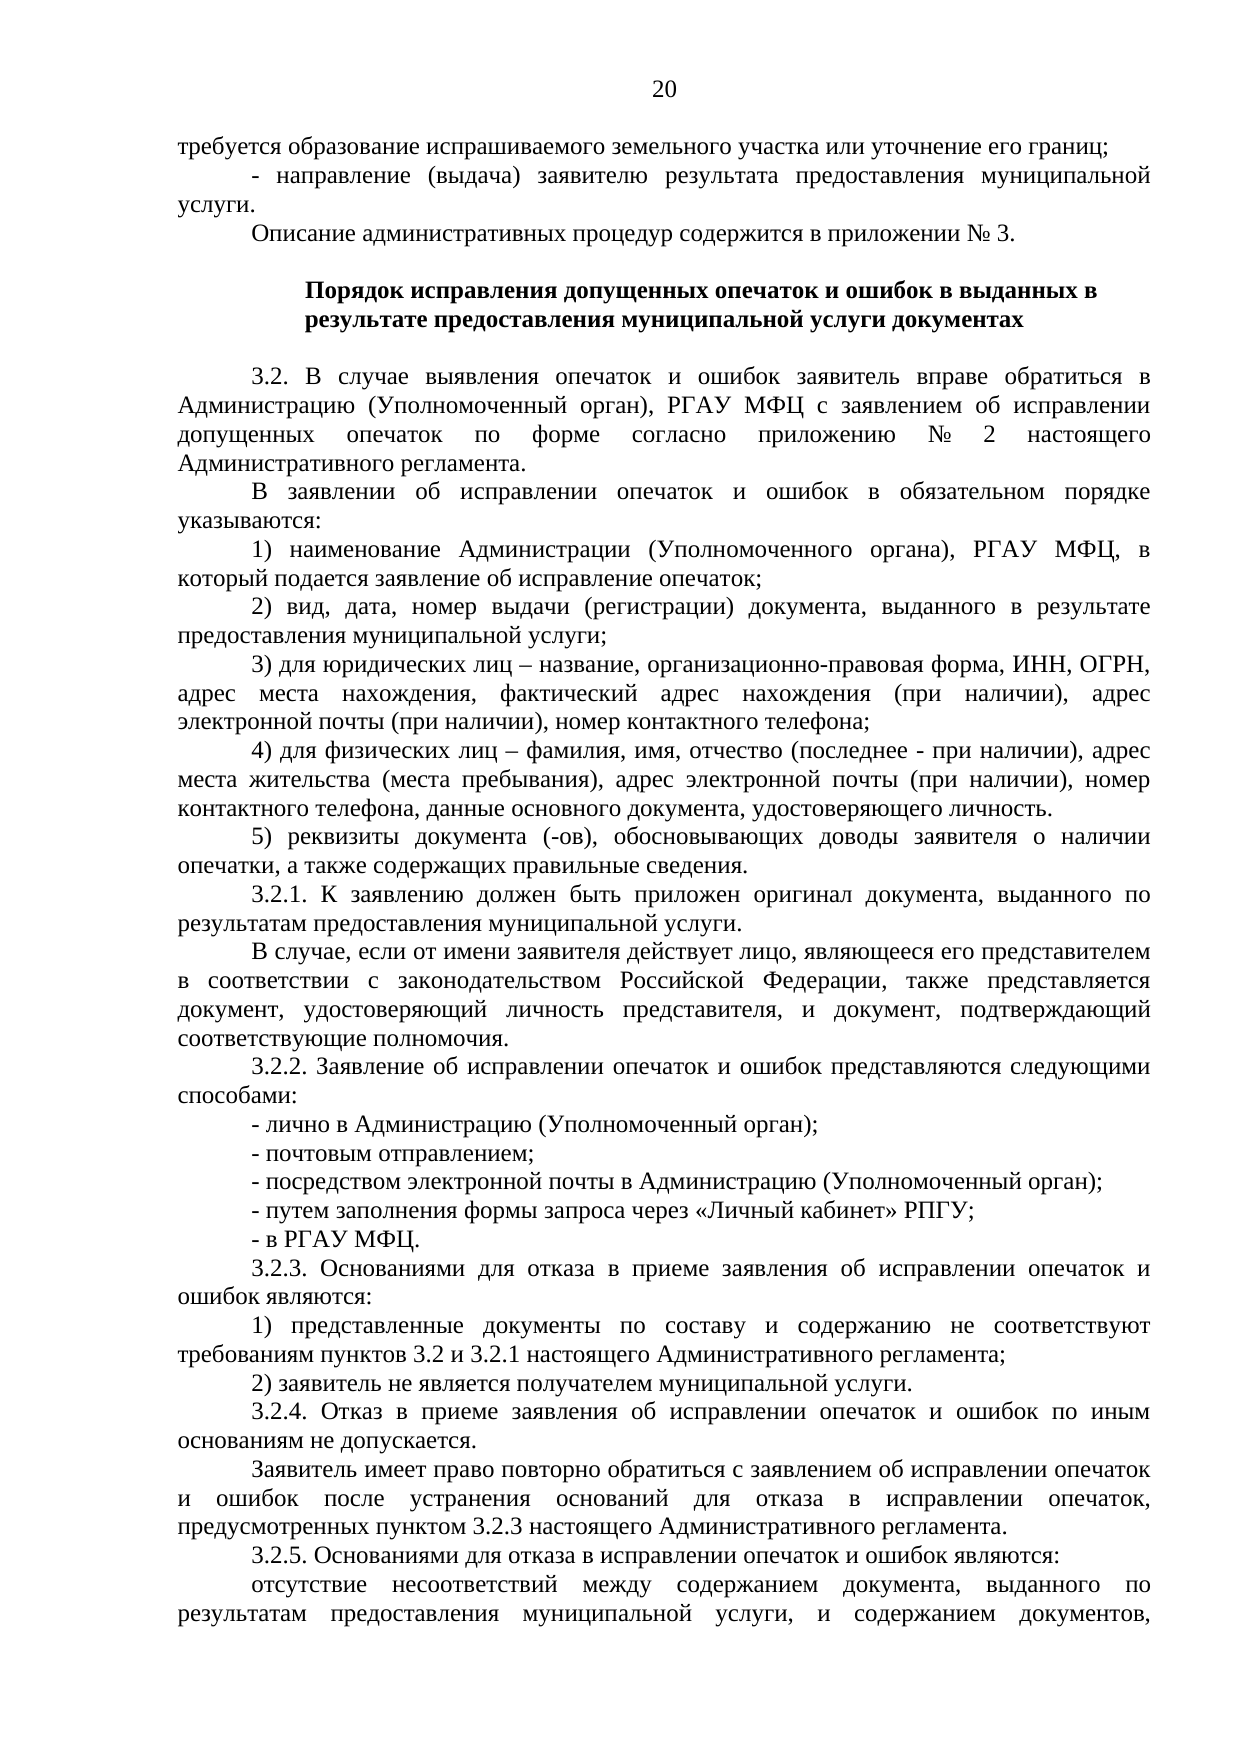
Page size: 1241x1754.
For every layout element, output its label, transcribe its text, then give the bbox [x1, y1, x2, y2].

text 3.2.1. К заявлению должен быть приложен оригинал документа, выданного по результатам предоставления муниципальной услуги. [177, 879, 1152, 936]
text Заявитель имеет право повторно обратиться с заявлением об исправлении опечаток и ошибок после устранения оснований для отказа в исправлении опечаток, предусмотренных пунктом 3.2.3 настоящего Административного регламента. [177, 1454, 1152, 1540]
text 5) реквизиты документа (-ов), обосновывающих доводы заявителя о наличии опечатки, а также содержащих правильные сведения. [177, 821, 1152, 879]
text 3.2. В случае выявления опечаток и ошибок заявитель вправе обратиться в Администрацию (Уполномоченный орган), РГАУ МФЦ с заявлением об исправлении допущенных опечаток по форме согласно приложению № 2 настоящего Административного регламента. [177, 361, 1152, 476]
text 3.2.2. Заявление об исправлении опечаток и ошибок представляются следующими способами: [177, 1051, 1152, 1109]
text - путем заполнения формы запроса через «Личный кабинет» РПГУ; [177, 1195, 1152, 1224]
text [177, 1569, 1152, 1626]
text 2) заявитель не является получателем муниципальной услуги. [177, 1368, 1152, 1396]
text 3.2.4. Отказ в приеме заявления об исправлении опечаток и ошибок по иным основаниям не допускается. [177, 1396, 1152, 1454]
text - посредством электронной почты в Администрацию (Уполномоченный орган); [177, 1166, 1152, 1195]
text Порядок исправления допущенных опечаток и ошибок в выданных в результате предоставления муниципальной услуги документах [177, 275, 1152, 333]
text 3.2.5. Основаниями для отказа в исправлении опечаток и ошибок являются: [177, 1540, 1152, 1569]
text 1) представленные документы по составу и содержанию не соответствуют требованиям пунктов 3.2 и 3.2.1 настоящего Административного регламента; [177, 1310, 1152, 1368]
text - лично в Администрацию (Уполномоченный орган); [177, 1109, 1152, 1138]
text В заявлении об исправлении опечаток и ошибок в обязательном порядке указываются: [177, 476, 1152, 534]
text - почтовым отправлением; [177, 1138, 1152, 1166]
text 3.2.3. Основаниями для отказа в приеме заявления об исправлении опечаток и ошибок являются: [177, 1253, 1152, 1310]
text Описание административных процедур содержится в приложении № 3. [177, 218, 1152, 246]
text В случае, если от имени заявителя действует лицо, являющееся его представителем в соответствии с законодательством Российской Федерации, также представляется документ, удостоверяющий личность представителя, и документ, подтверждающий соответствующие полномочия. [177, 936, 1152, 1051]
text - в РГАУ МФЦ. [177, 1224, 1152, 1253]
text 4) для физических лиц – фамилия, имя, отчество (последнее - при наличии), адрес места жительства (места пребывания), адрес электронной почты (при наличии), номер контактного телефона, данные основного документа, удостоверяющего личность. [177, 735, 1152, 821]
text 3) для юридических лиц – название, организационно-правовая форма, ИНН, ОГРН, адрес места нахождения, фактический адрес нахождения (при наличии), адрес электронной почты (при наличии), номер контактного телефона; [177, 649, 1152, 735]
text - направление (выдача) заявителю результата предоставления муниципальной услуги. [177, 160, 1152, 218]
text 1) наименование Администрации (Уполномоченного органа), РГАУ МФЦ, в который подается заявление об исправление опечаток; [177, 534, 1152, 591]
text 2) вид, дата, номер выдачи (регистрации) документа, выданного в результате предоставления муниципальной услуги; [177, 591, 1152, 649]
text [177, 131, 1152, 160]
